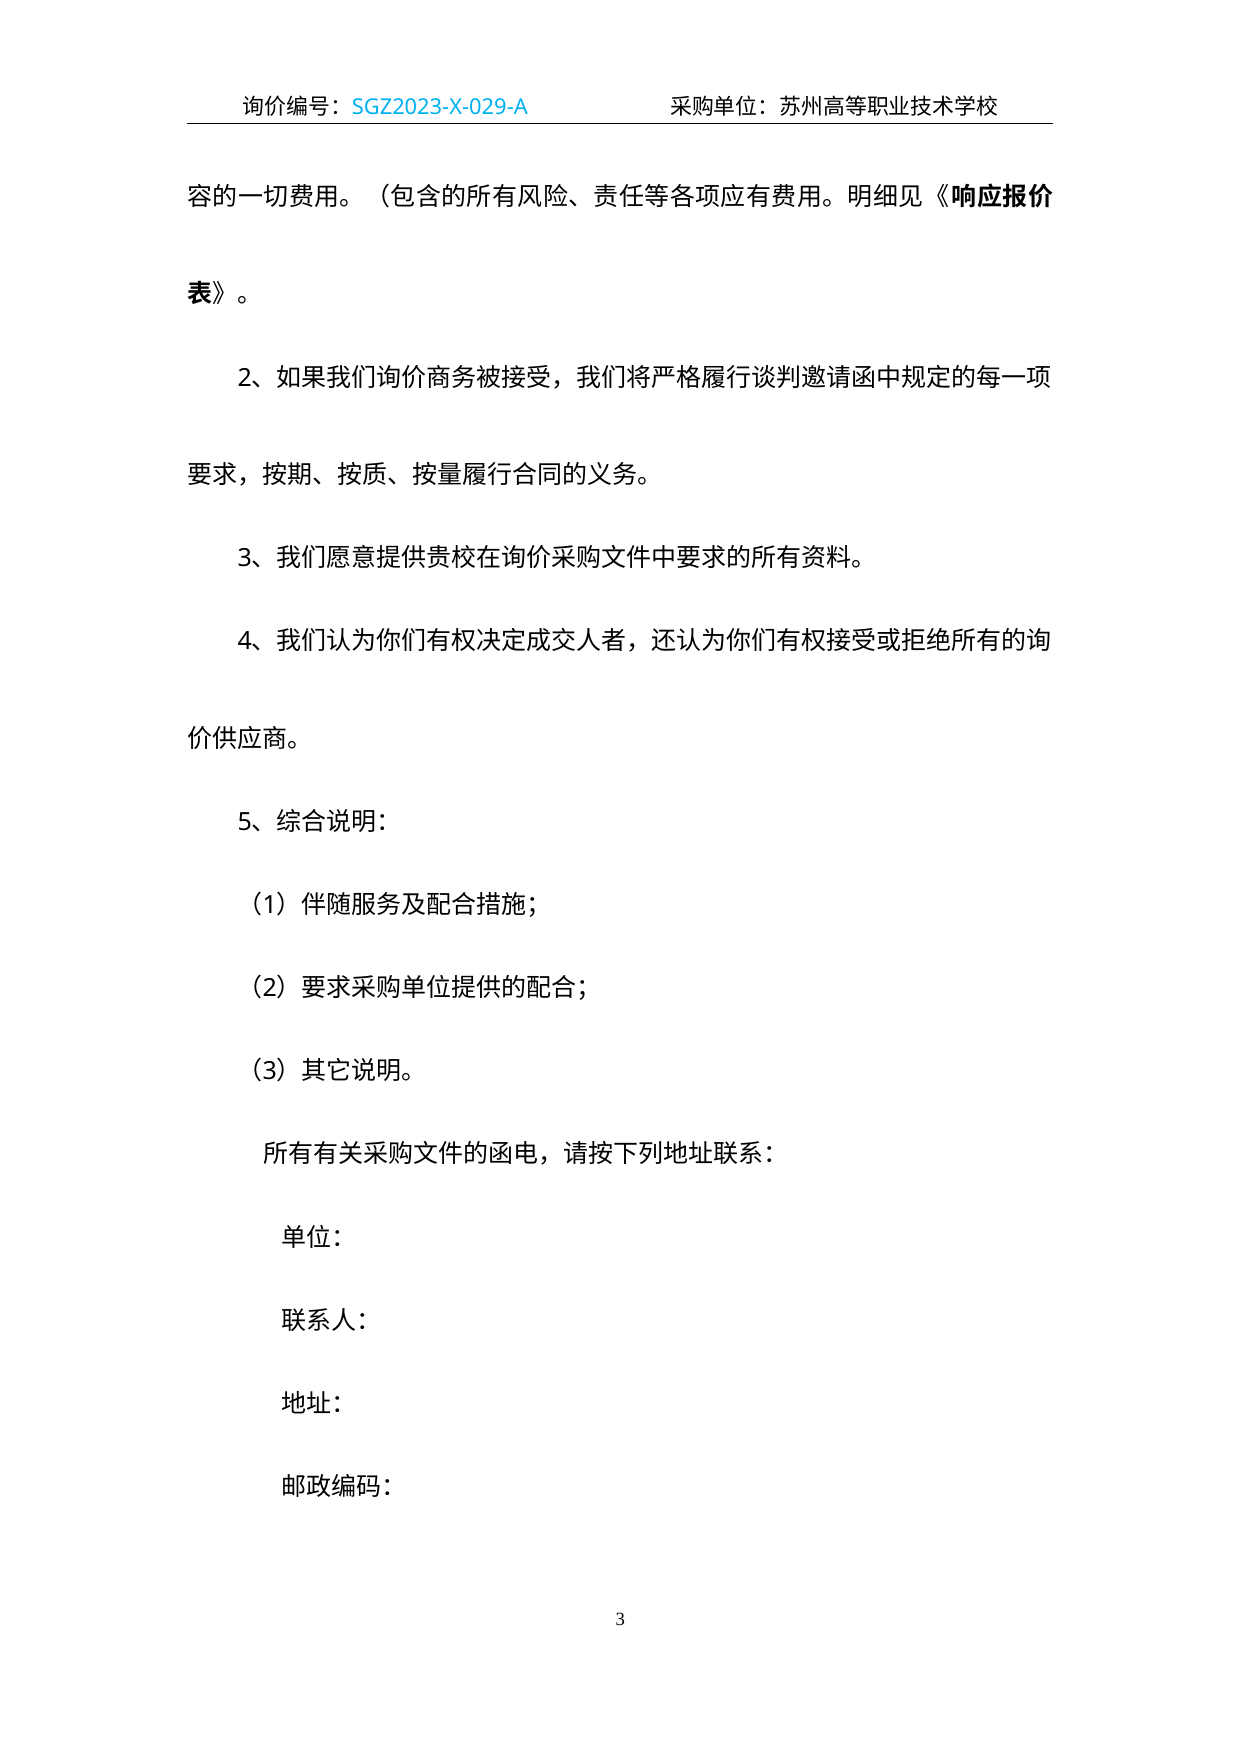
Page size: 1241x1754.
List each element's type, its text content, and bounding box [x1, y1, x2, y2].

text （3）其它说明。 [187, 1036, 1053, 1101]
text 联系人： [187, 1286, 1053, 1351]
text 邮政编码： [187, 1452, 1053, 1517]
text （2）要求采购单位提供的配合； [187, 953, 1053, 1018]
text 5、综合说明： [187, 787, 1053, 852]
text 2、如果我们询价商务被接受，我们将严格履行谈判邀请函中规定的每一项要求，按期、按质、按量履行合同的义务。 [187, 343, 1053, 505]
text 4、我们认为你们有权决定成交人者，还认为你们有权接受或拒绝所有的询价供应商。 [187, 606, 1053, 769]
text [187, 162, 1053, 324]
text 单位： [187, 1203, 1053, 1268]
text 地址： [187, 1369, 1053, 1434]
text 3、我们愿意提供贵校在询价采购文件中要求的所有资料。 [187, 523, 1053, 588]
text 所有有关采购文件的函电，请按下列地址联系： [187, 1119, 1053, 1184]
text （1）伴随服务及配合措施； [187, 870, 1053, 935]
